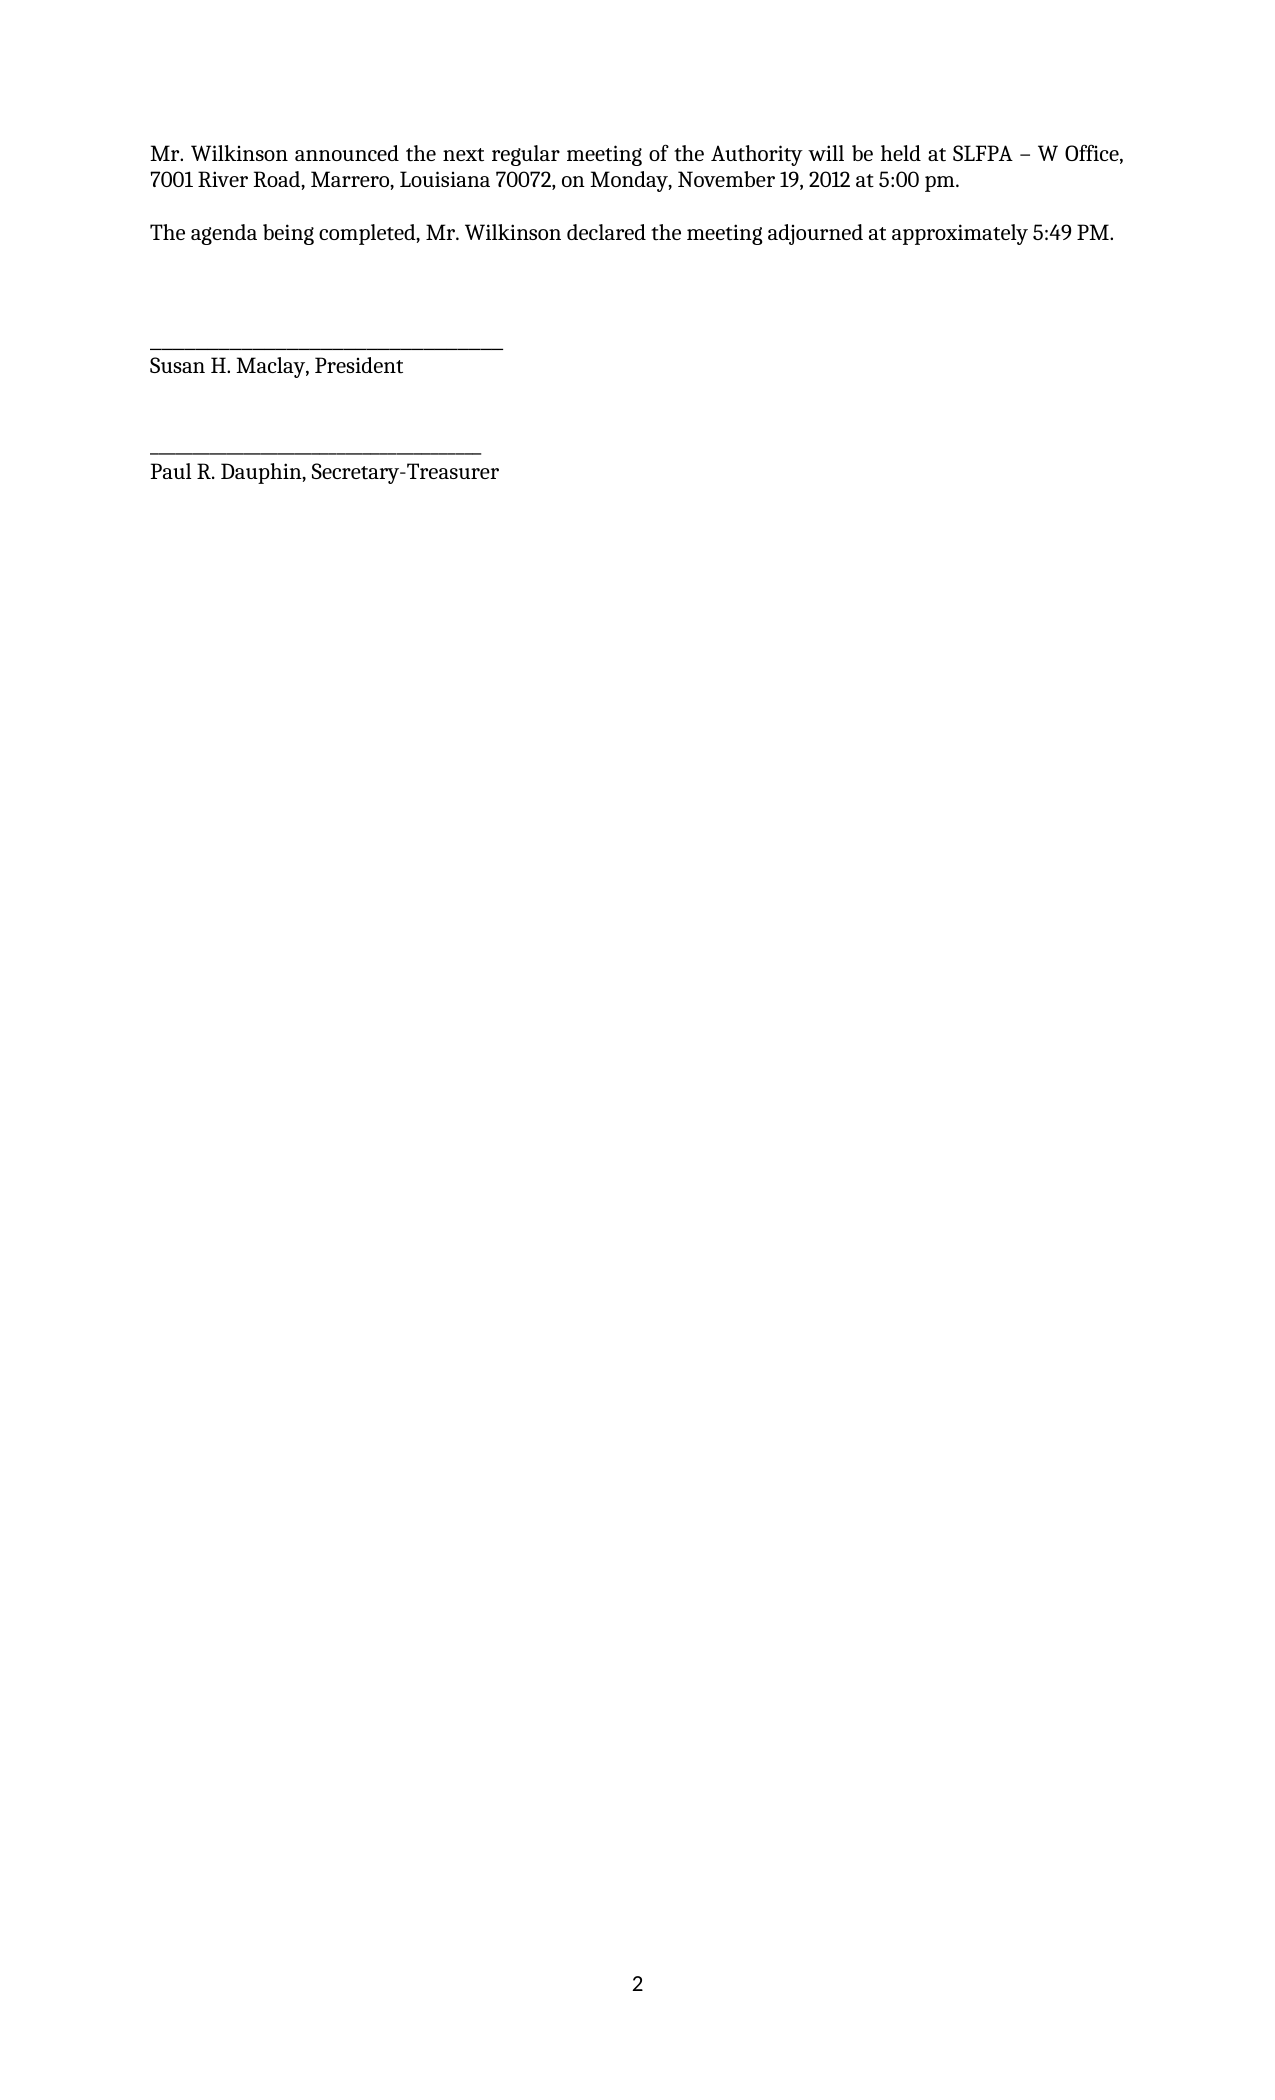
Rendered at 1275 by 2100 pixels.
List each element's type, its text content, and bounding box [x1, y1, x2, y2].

text _______________________________ [150, 325, 1125, 353]
text The agenda being completed, Mr. Wilkinson declared the meeting adjourned at approximately 5:49 PM. [150, 220, 1125, 246]
text Mr. Wilkinson announced the next regular meeting of the Authority will be held at SLFPA – W Office, 7001 River Road, Marrero, Louisiana 70072, on Monday, November 19, 2012 at 5:00 pm. [150, 141, 1125, 193]
text _______________________________________ [150, 432, 1125, 458]
text Susan H. Maclay, President [150, 353, 1125, 379]
text Paul R. Dauphin, Secretary-Treasurer [150, 458, 1125, 485]
